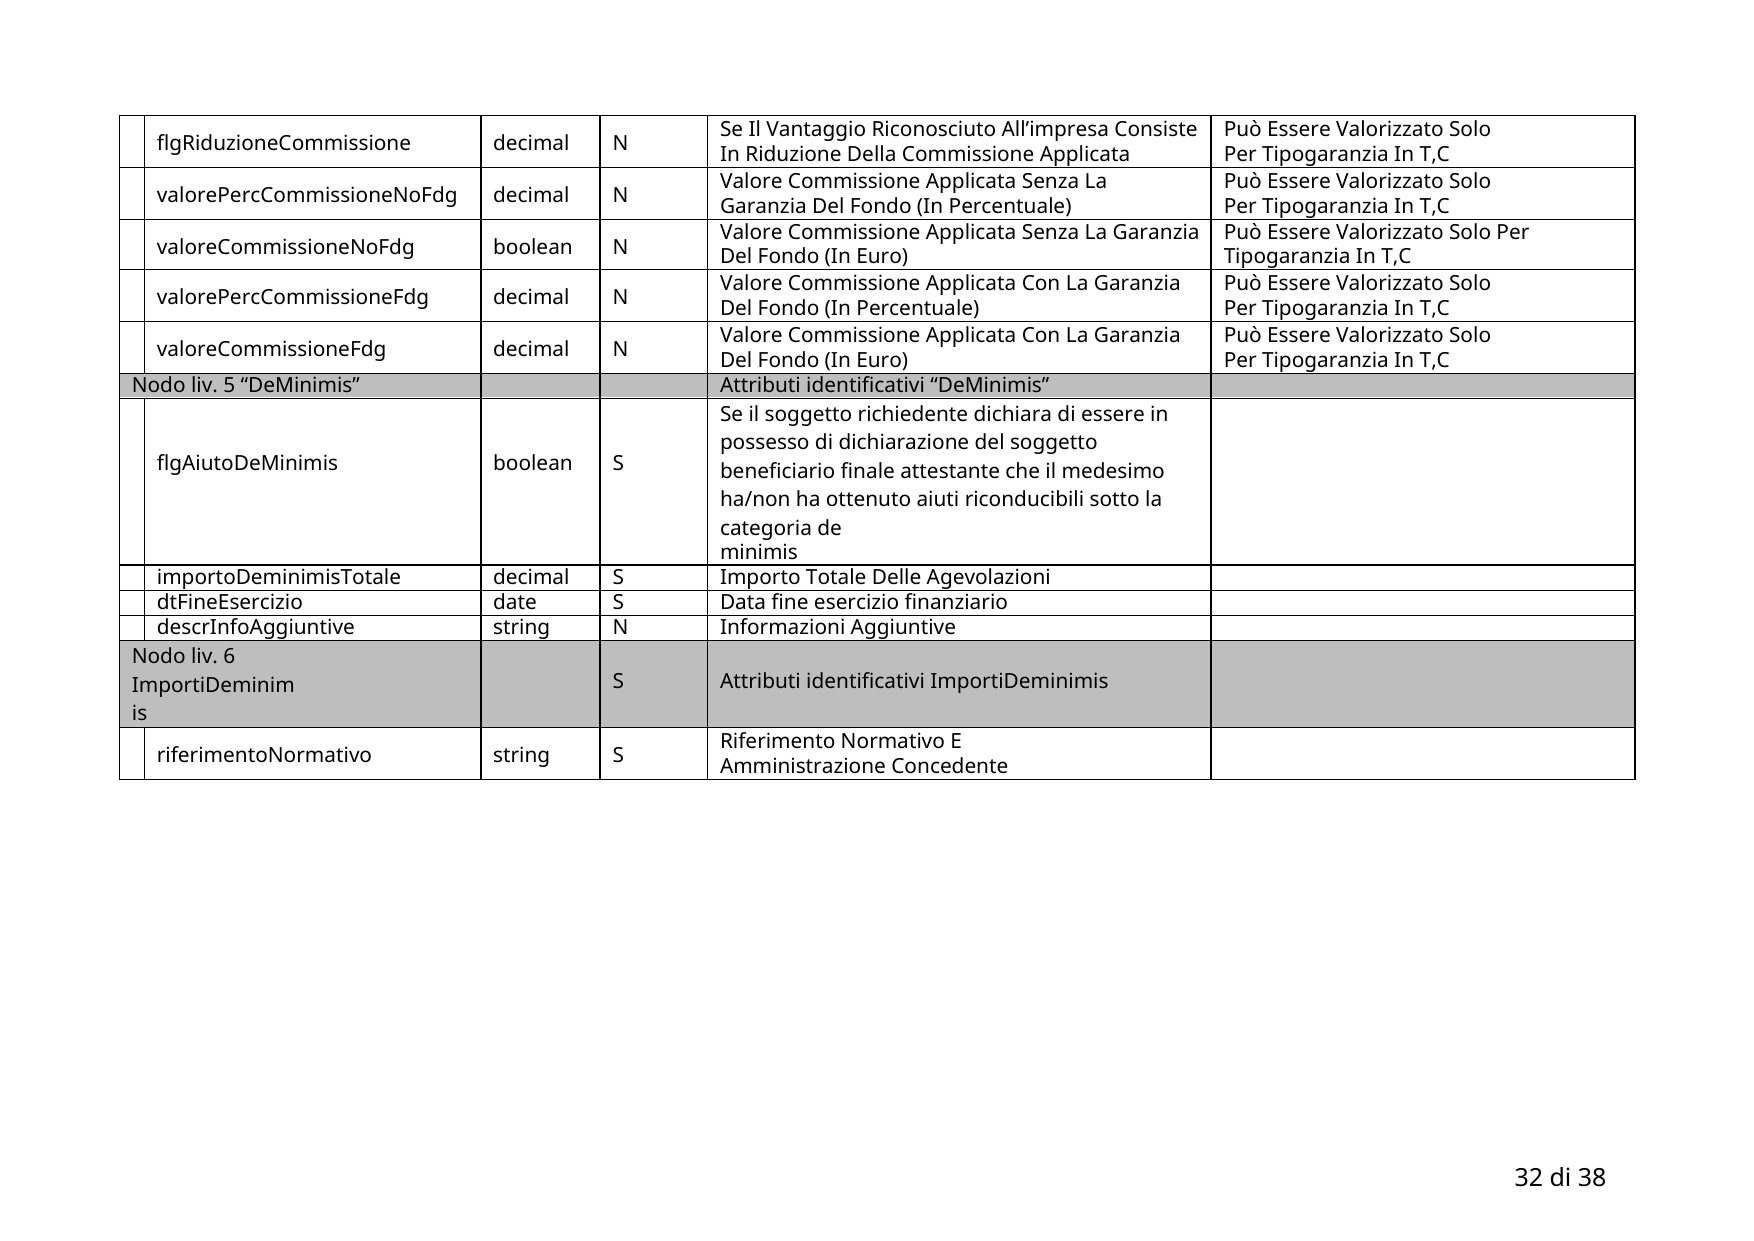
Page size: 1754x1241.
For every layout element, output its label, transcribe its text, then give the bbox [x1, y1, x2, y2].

table_cell valorePercCommissioneNoFdg [145, 168, 480, 219]
table_cell Attributi identificativi “DeMinimis” [708, 374, 1210, 397]
table_cell Valore Commissione Applicata Senza La Garanzia Del Fondo (In Euro) [708, 220, 1210, 268]
table_cell decimal [482, 116, 599, 167]
table_cell decimal [482, 270, 599, 321]
table_cell date [482, 591, 599, 615]
table_cell flgAiutoDeMinimis [145, 399, 480, 564]
table_cell descrInfoAggiuntive [145, 616, 480, 639]
table_cell Può Essere Valorizzato Solo Per Tipogaranzia In T,C [1212, 322, 1634, 372]
table_cell Può Essere Valorizzato Solo Per Tipogaranzia In T,C [1212, 220, 1634, 268]
table_cell S [601, 591, 707, 615]
table_cell Riferimento Normativo E Amministrazione Concedente [708, 728, 1210, 778]
table_cell [1212, 399, 1634, 564]
table_cell importoDeminimisTotale [145, 566, 480, 590]
table_cell decimal [482, 322, 599, 372]
table_cell valoreCommissioneNoFdg [145, 220, 480, 268]
table_cell dtFineEsercizio [145, 591, 480, 615]
table_cell valorePercCommissioneFdg [145, 270, 480, 321]
table_cell Può Essere Valorizzato Solo Per Tipogaranzia In T,C [1212, 168, 1634, 219]
table_cell Può Essere Valorizzato Solo Per Tipogaranzia In T,C [1212, 270, 1634, 321]
table_cell Nodo liv. 5 “DeMinimis” [120, 374, 480, 397]
table_cell [120, 566, 144, 590]
table_cell Valore Commissione Applicata Senza La Garanzia Del Fondo (In Percentuale) [708, 168, 1210, 219]
table_cell [120, 322, 144, 372]
table_cell [120, 591, 144, 615]
table_cell N [601, 322, 707, 372]
table_cell boolean [482, 220, 599, 268]
table_cell [482, 641, 599, 727]
table_cell Informazioni Aggiuntive [708, 616, 1210, 639]
table_cell Valore Commissione Applicata Con La Garanzia Del Fondo (In Percentuale) [708, 270, 1210, 321]
table_cell flgRiduzioneCommissione [145, 116, 480, 167]
table_cell string [482, 616, 599, 639]
table_cell Data fine esercizio finanziario [708, 591, 1210, 615]
table_cell string [482, 728, 599, 778]
table_cell S [601, 566, 707, 590]
table_cell [120, 168, 144, 219]
table_cell Importo Totale Delle Agevolazioni [708, 566, 1210, 590]
table_cell S [601, 641, 707, 727]
table_cell N [601, 116, 707, 167]
table_cell [120, 728, 144, 778]
table_cell N [601, 270, 707, 321]
table_cell S [601, 728, 707, 778]
table_cell boolean [482, 399, 599, 564]
table_cell N [601, 220, 707, 268]
table_cell S [601, 399, 707, 564]
table_cell [1212, 591, 1634, 615]
table_cell [1212, 374, 1634, 397]
table_cell Se il soggetto richiedente dichiara di essere in possesso di dichiarazione del soggetto beneficiario finale attestante che il medesimo ha/non ha ottenuto aiuti riconducibili sotto la categoria de minimis [708, 399, 1210, 564]
table_cell [601, 374, 707, 397]
table_cell [1212, 566, 1634, 590]
table_cell Valore Commissione Applicata Con La Garanzia Del Fondo (In Euro) [708, 322, 1210, 372]
table_cell [1212, 616, 1634, 639]
table_cell Può Essere Valorizzato Solo Per Tipogaranzia In T,C [1212, 116, 1634, 167]
table_cell Se Il Vantaggio Riconosciuto All’impresa Consiste In Riduzione Della Commissione Applicata [708, 116, 1210, 167]
table_cell [1212, 728, 1634, 778]
table_cell decimal [482, 168, 599, 219]
table_cell valoreCommissioneFdg [145, 322, 480, 372]
table_cell [1212, 641, 1634, 727]
table_cell N [601, 616, 707, 639]
table_cell riferimentoNormativo [145, 728, 480, 778]
table_cell [120, 220, 144, 268]
table_cell Attributi identificativi ImportiDeminimis [708, 641, 1210, 727]
table_cell [120, 399, 144, 564]
table_cell [120, 116, 144, 167]
table_cell Nodo liv. 6 ImportiDeminimis [120, 641, 480, 727]
table_cell [120, 270, 144, 321]
table_cell decimal [482, 566, 599, 590]
table_cell N [601, 168, 707, 219]
table_cell [482, 374, 599, 397]
table_cell [120, 616, 144, 639]
